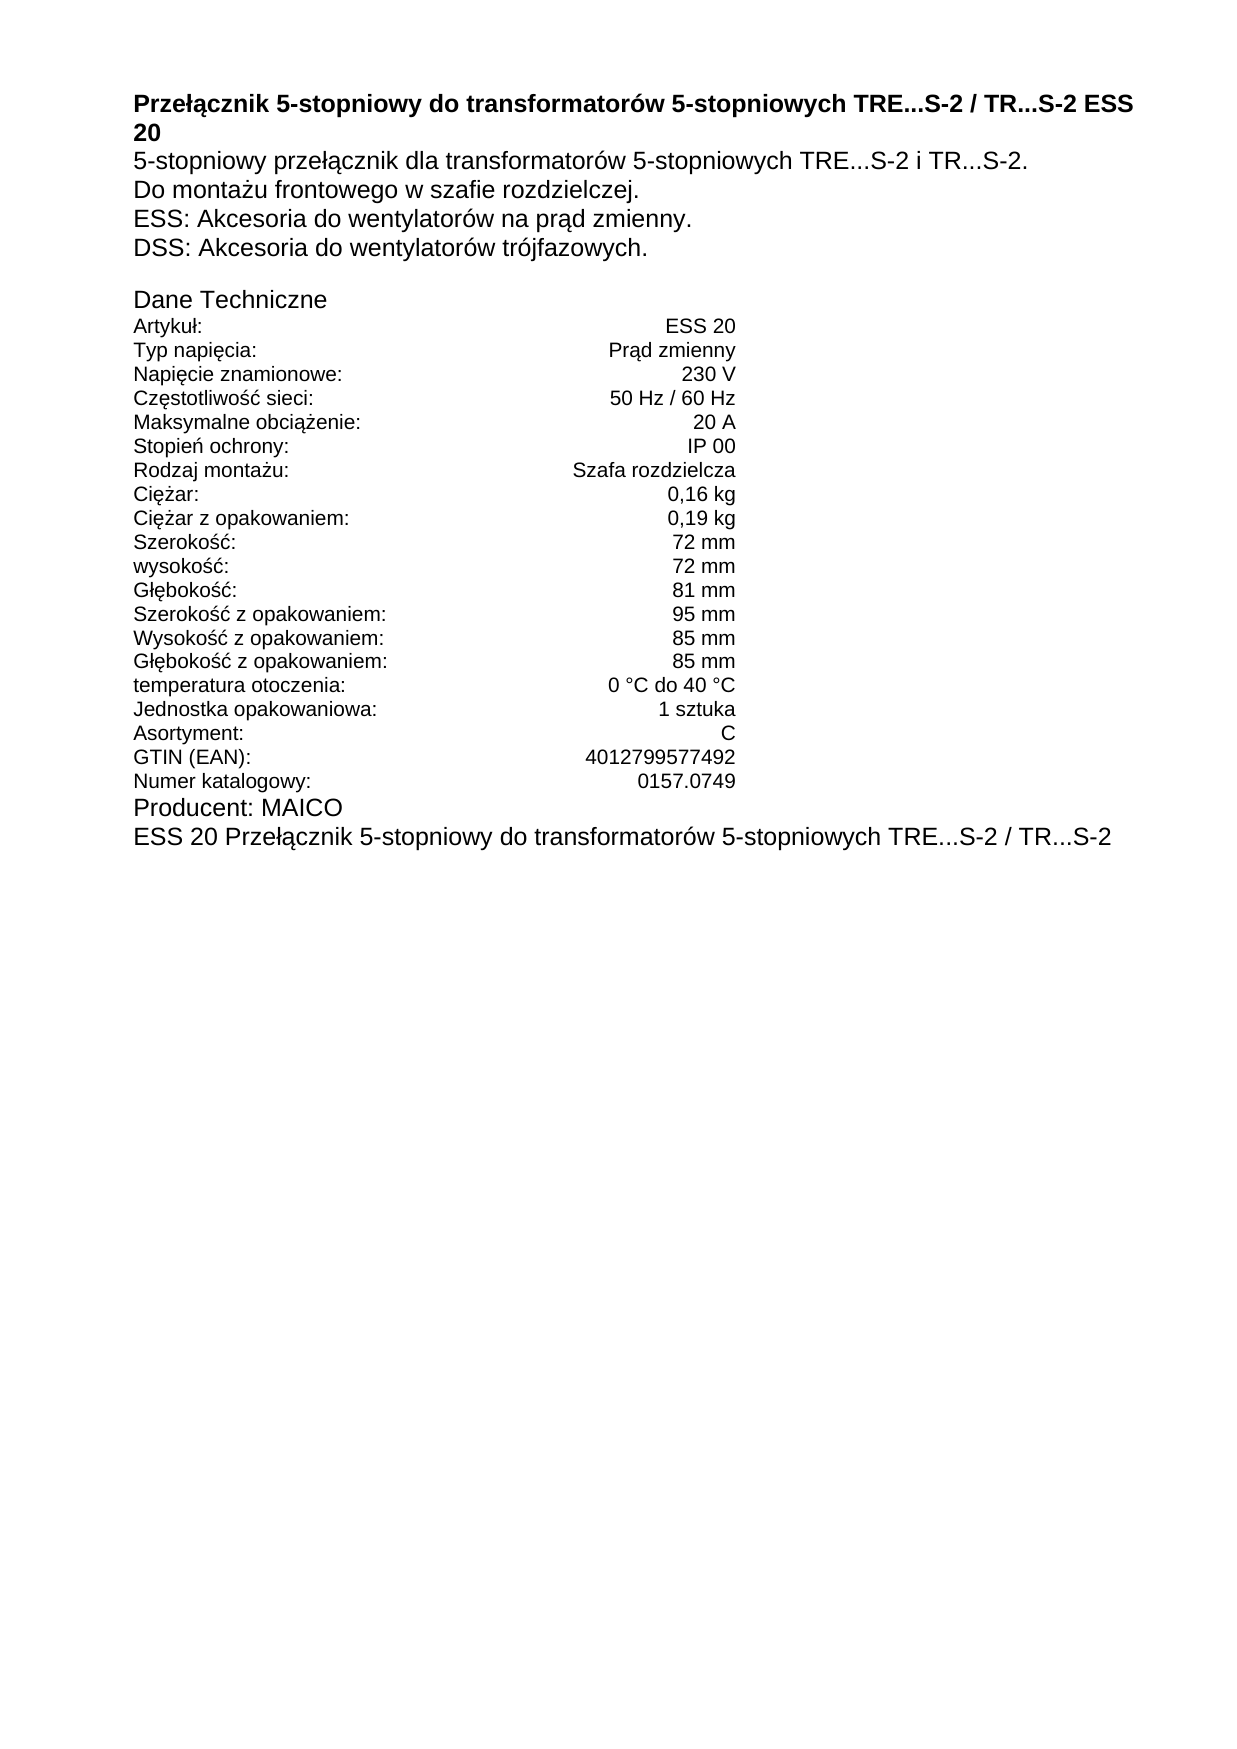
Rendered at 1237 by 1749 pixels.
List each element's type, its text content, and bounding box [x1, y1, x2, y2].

text Przełącznik 5-stopniowy do transformatorów 5-stopniowych TRE...S-2 / TR...S-2 ESS 20 [133, 89, 1148, 146]
table_header ESS 20 [434, 314, 747, 338]
table_cell 50 Hz / 60 Hz [434, 386, 747, 410]
table_cell C [434, 721, 747, 745]
table_cell 85 mm [434, 625, 747, 649]
text Do montażu frontowego w szafie rozdzielczej. [133, 175, 1148, 204]
table_cell Wysokość z opakowaniem: [122, 625, 434, 649]
table_cell Asortyment: [122, 721, 434, 745]
table_header Artykuł: [122, 314, 434, 338]
table_cell 4012799577492 [434, 745, 747, 769]
table_cell IP 00 [434, 434, 747, 458]
text 5-stopniowy przełącznik dla transformatorów 5-stopniowych TRE...S-2 i TR...S-2. [133, 146, 1148, 175]
table_cell Numer katalogowy: [122, 769, 434, 793]
table_cell Szerokość: [122, 530, 434, 553]
table_cell Jednostka opakowaniowa: [122, 697, 434, 721]
text Dane Techniczne [133, 285, 1148, 314]
table_cell Typ napięcia: [122, 338, 434, 362]
table_cell 85 mm [434, 649, 747, 673]
table_cell Głębokość: [122, 578, 434, 601]
text ESS 20 Przełącznik 5-stopniowy do transformatorów 5-stopniowych TRE...S-2 / TR...S-2 [133, 822, 1148, 851]
table_cell 72 mm [434, 554, 747, 577]
table_cell GTIN (EAN): [122, 745, 434, 769]
table_cell Prąd zmienny [434, 338, 747, 362]
text ESS: Akcesoria do wentylatorów na prąd zmienny. [133, 204, 1148, 232]
table_cell Stopień ochrony: [122, 434, 434, 458]
table_cell Ciężar: [122, 482, 434, 506]
table_cell temperatura otoczenia: [122, 673, 434, 697]
table_cell 0 °C do 40 °C [434, 673, 747, 697]
table_cell 20 A [434, 410, 747, 434]
table_cell 72 mm [434, 530, 747, 553]
table_cell Szerokość z opakowaniem: [122, 601, 434, 625]
text Producent: MAICO [133, 793, 1148, 822]
table_cell 230 V [434, 362, 747, 386]
table_cell 1 sztuka [434, 697, 747, 721]
table_cell Głębokość z opakowaniem: [122, 649, 434, 673]
table_cell Szafa rozdzielcza [434, 458, 747, 482]
table_cell 95 mm [434, 601, 747, 625]
table_cell 0,19 kg [434, 506, 747, 529]
table_cell Napięcie znamionowe: [122, 362, 434, 386]
table_cell 0157.0749 [434, 769, 747, 793]
table_cell Częstotliwość sieci: [122, 386, 434, 410]
table_cell Maksymalne obciążenie: [122, 410, 434, 434]
text DSS: Akcesoria do wentylatorów trójfazowych. [133, 232, 1148, 261]
table_cell 81 mm [434, 578, 747, 601]
table_cell Ciężar z opakowaniem: [122, 506, 434, 529]
table_cell 0,16 kg [434, 482, 747, 506]
table_cell Rodzaj montażu: [122, 458, 434, 482]
table_cell wysokość: [122, 554, 434, 577]
